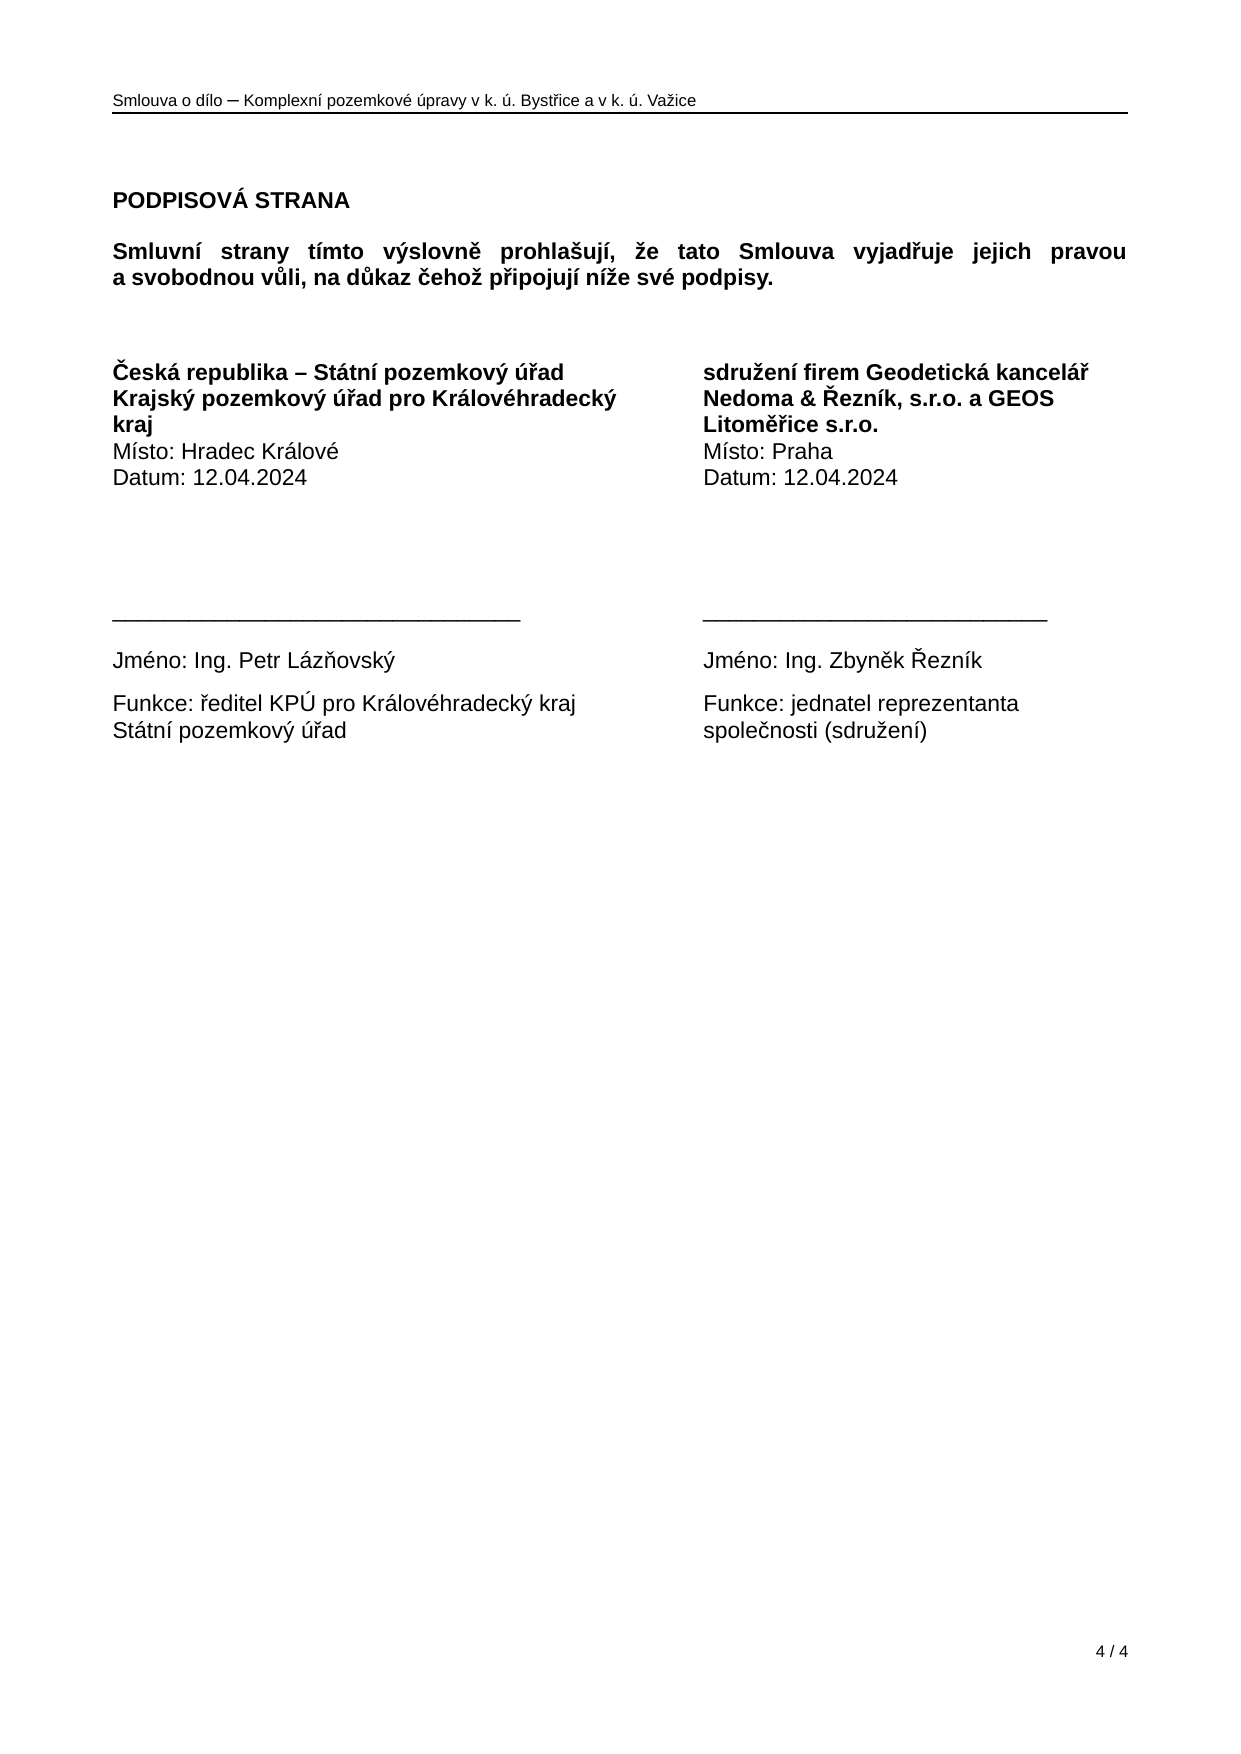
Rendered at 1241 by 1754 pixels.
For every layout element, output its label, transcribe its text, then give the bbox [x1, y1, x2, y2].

text Česká republika – Státní pozemkový úřad sdružení firem Geodetická kancelář [112, 359, 1128, 385]
text PODPISOVÁ STRANA [112, 187, 1128, 213]
text Datum: 12.04.2024 Datum: 12.04.2024 [112, 464, 1128, 490]
text Státní pozemkový úřad společnosti (sdružení) [112, 717, 1128, 743]
text Funkce: ředitel KPÚ pro Královéhradecký kraj Funkce: jednatel reprezentanta [112, 690, 1128, 717]
text Jméno: Ing. Petr Lázňovský Jméno: Ing. Zbyněk Řezník [112, 647, 1128, 673]
text kraj Litoměřice s.r.o. [112, 411, 1128, 438]
text ________________________________ ___________________________ [112, 596, 1128, 622]
text Krajský pozemkový úřad pro Královéhradecký Nedoma & Řezník, s.r.o. a GEOS [112, 385, 1128, 411]
text Smluvní strany tímto výslovně prohlašují, že tato Smlouva vyjadřuje jejich pravou a svobodnou vůli, na důkaz čehož připojují níže své podpisy. [112, 238, 1128, 291]
text Místo: Hradec Králové Místo: Praha [112, 438, 1128, 464]
